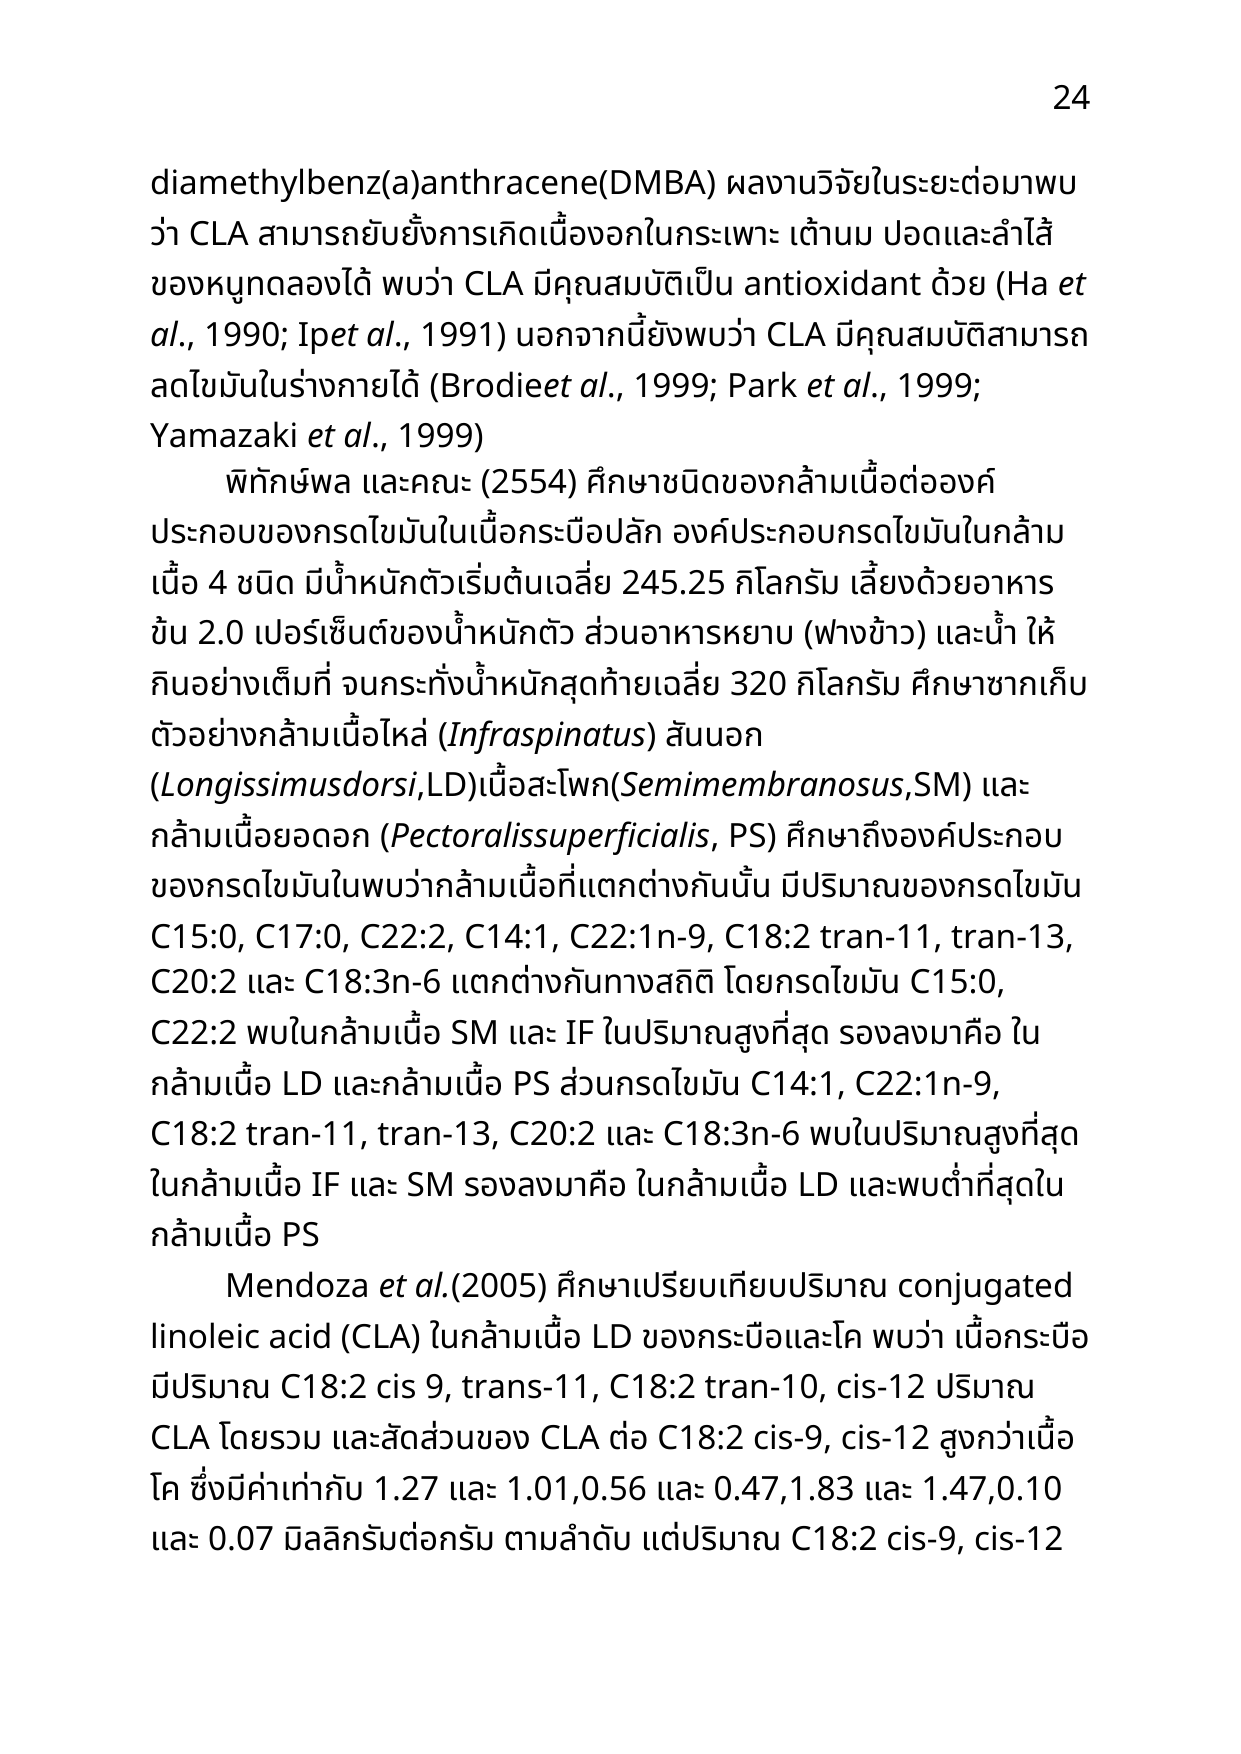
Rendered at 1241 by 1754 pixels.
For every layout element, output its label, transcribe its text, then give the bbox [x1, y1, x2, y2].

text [150, 1262, 1090, 1566]
text พิทักษ์พล และคณะ (2554) ศึกษาชนิดของกล้ามเนื้อต่อองค์ประกอบของกรดไขมันในเนื้อกระบือปลัก องค์ประกอบกรดไขมันในกล้ามเนื้อ 4 ชนิด มีน้ำหนักตัวเริ่มต้นเฉลี่ย 245.25 กิโลกรัม เลี้ยงด้วยอาหารข้น 2.0 เปอร์เซ็นต์ของน้ำหนักตัว ส่วนอาหารหยาบ (ฟางข้าว) และน้ำ ให้กินอย่างเต็มที่ จนกระทั่งน้ำหนักสุดท้ายเฉลี่ย 320 กิโลกรัม ศึกษาซากเก็บตัวอย่างกล้ามเนื้อไหล่ (Infraspinatus) สันนอก (Longissimusdorsi,LD)เนื้อสะโพก(Semimembranosus,SM) และกล้ามเนื้อยอดอก (Pectoralissuperficialis, PS) ศึกษาถึงองค์ประกอบของกรดไขมันในพบว่ากล้ามเนื้อที่แตกต่างกันนั้น มีปริมาณของกรดไขมัน C15:0, C17:0, C22:2, C14:1, C22:1n-9, C18:2 tran-11, tran-13, C20:2 และ C18:3n-6 แตกต่างกันทางสถิติ โดยกรดไขมัน C15:0, C22:2 พบในกล้ามเนื้อ SM และ IF ในปริมาณสูงที่สุด รองลงมาคือ ในกล้ามเนื้อ LD และกล้ามเนื้อ PS ส่วนกรดไขมัน C14:1, C22:1n-9, C18:2 tran-11, tran-13, C20:2 และ C18:3n-6 พบในปริมาณสูงที่สุดในกล้ามเนื้อ IF และ SM รองลงมาคือ ในกล้ามเนื้อ LD และพบต่ำที่สุดในกล้ามเนื้อ PS [150, 457, 1090, 1262]
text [150, 159, 1090, 457]
